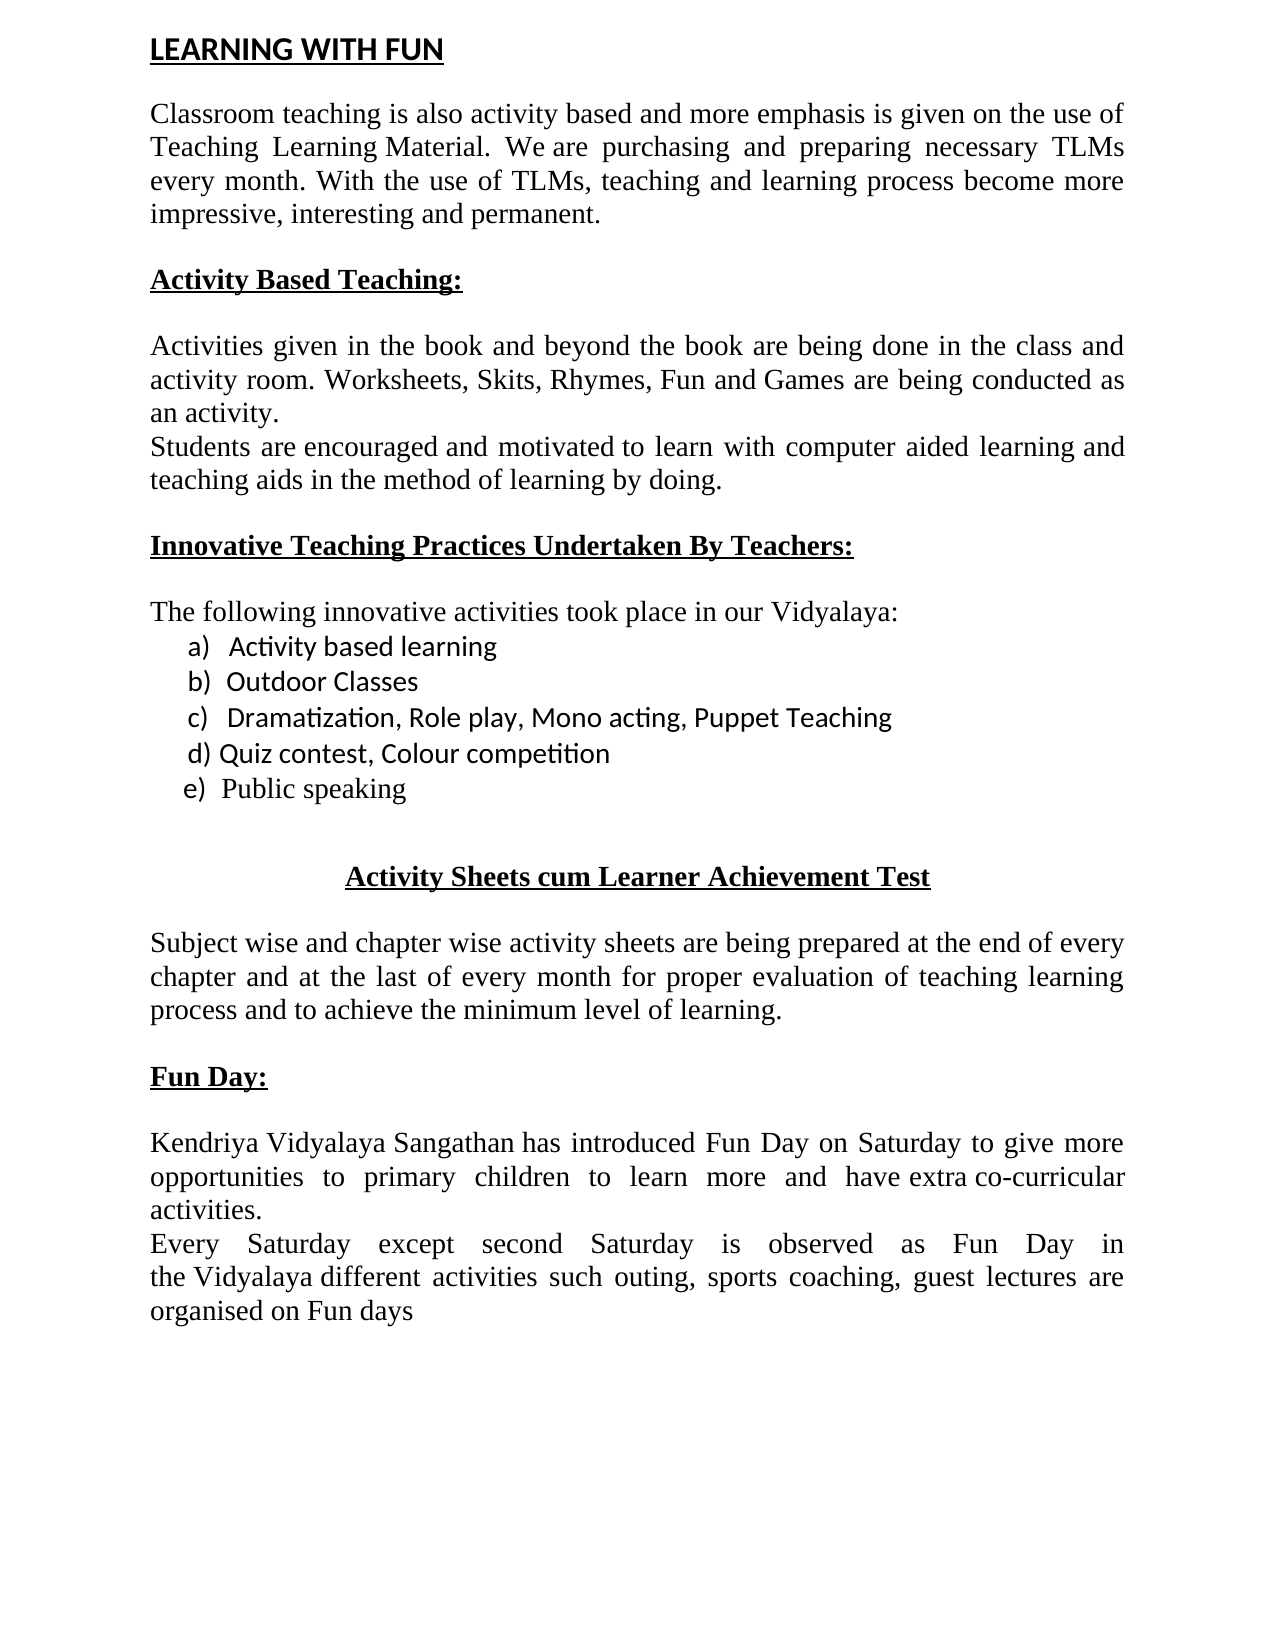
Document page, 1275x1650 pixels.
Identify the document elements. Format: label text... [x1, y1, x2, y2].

text Classroom teaching is also activity based and more emphasis is given on the use of Teaching Learning Material. We are purchasing and preparing necessary TLMs every month. With the use of TLMs, teaching and learning process become more impressive, interesting and permanent. [150, 96, 1125, 230]
text d) Quiz contest, Colour competition [187, 735, 1125, 770]
text Kendriya Vidyalaya Sangathan has introduced Fun Day on Saturday to give more opportunities to primary children to learn more and have extra co-curricular activities. [150, 1125, 1125, 1226]
text Activity Based Teaching: [150, 262, 1125, 296]
text Activity Sheets cum Learner Achievement Test [150, 859, 1125, 893]
text Innovative Teaching Practices Undertaken By Teachers: [150, 528, 1125, 562]
text The following innovative activities took place in our Vidyalaya: [150, 594, 1125, 628]
text Students are encouraged and motivated to learn with computer aided learning and teaching aids in the method of learning by doing. [150, 429, 1125, 496]
text b) Outdoor Classes [187, 663, 1125, 699]
text Fun Day: [150, 1059, 1125, 1093]
text Activities given in the book and beyond the book are being done in the class and activity room. Worksheets, Skits, Rhymes, Fun and Games are being conducted as an activity. [150, 328, 1125, 429]
text Every Saturday except second Saturday is observed as Fun Day in the Vidyalaya different activities such outing, sports coaching, guest lectures are organised on Fun days [150, 1226, 1125, 1326]
text e) Public speaking [150, 770, 1125, 806]
text c) Dramatization, Role play, Mono acting, Puppet Teaching [187, 699, 1125, 735]
text a) Activity based learning [187, 628, 1125, 663]
text LEARNING WITH FUN [150, 28, 1125, 69]
text Subject wise and chapter wise activity sheets are being prepared at the end of every chapter and at the last of every month for proper evaluation of teaching learning process and to achieve the minimum level of learning. [150, 925, 1125, 1026]
